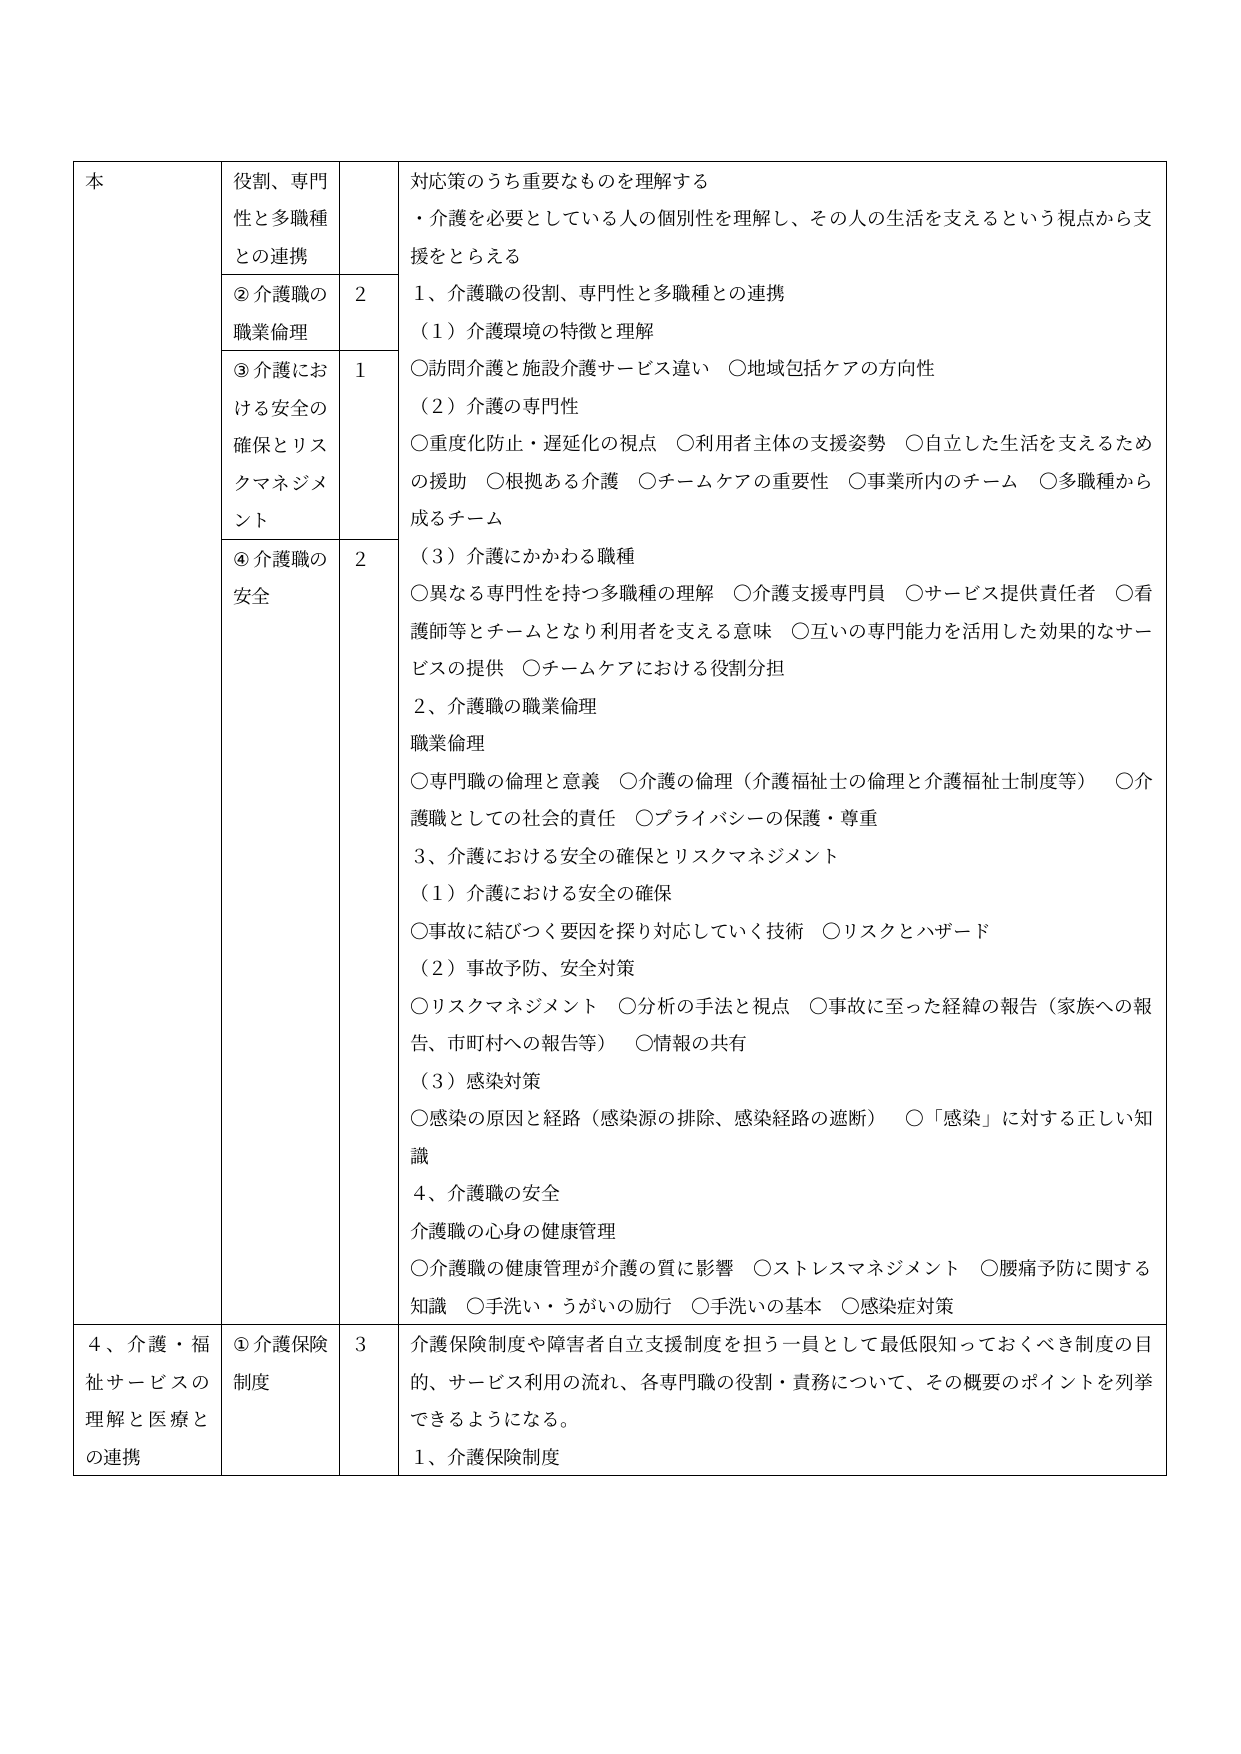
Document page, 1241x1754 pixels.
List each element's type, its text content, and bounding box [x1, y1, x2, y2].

table_cell ２ [340, 540, 398, 1324]
table_cell ①介護保険制度 [222, 1325, 339, 1475]
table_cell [399, 162, 1166, 1324]
table_cell ①介護職の役割、専門性と多職種との連携 [222, 162, 339, 274]
table_cell ２ [340, 275, 398, 350]
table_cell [399, 1325, 1166, 1475]
table_cell ③介護における安全の確保とリスクマネジメント [222, 351, 339, 539]
table_cell ４、介護・福祉サービスの理解と医療との連携 [74, 1325, 221, 1475]
table_cell ３ [340, 1325, 398, 1475]
table_cell １ [340, 162, 398, 274]
table_cell ②介護職の職業倫理 [222, 275, 339, 350]
table_cell ３、介護の基本 [74, 162, 221, 1324]
table_cell ④介護職の安全 [222, 540, 339, 1324]
table_cell １ [340, 351, 398, 539]
